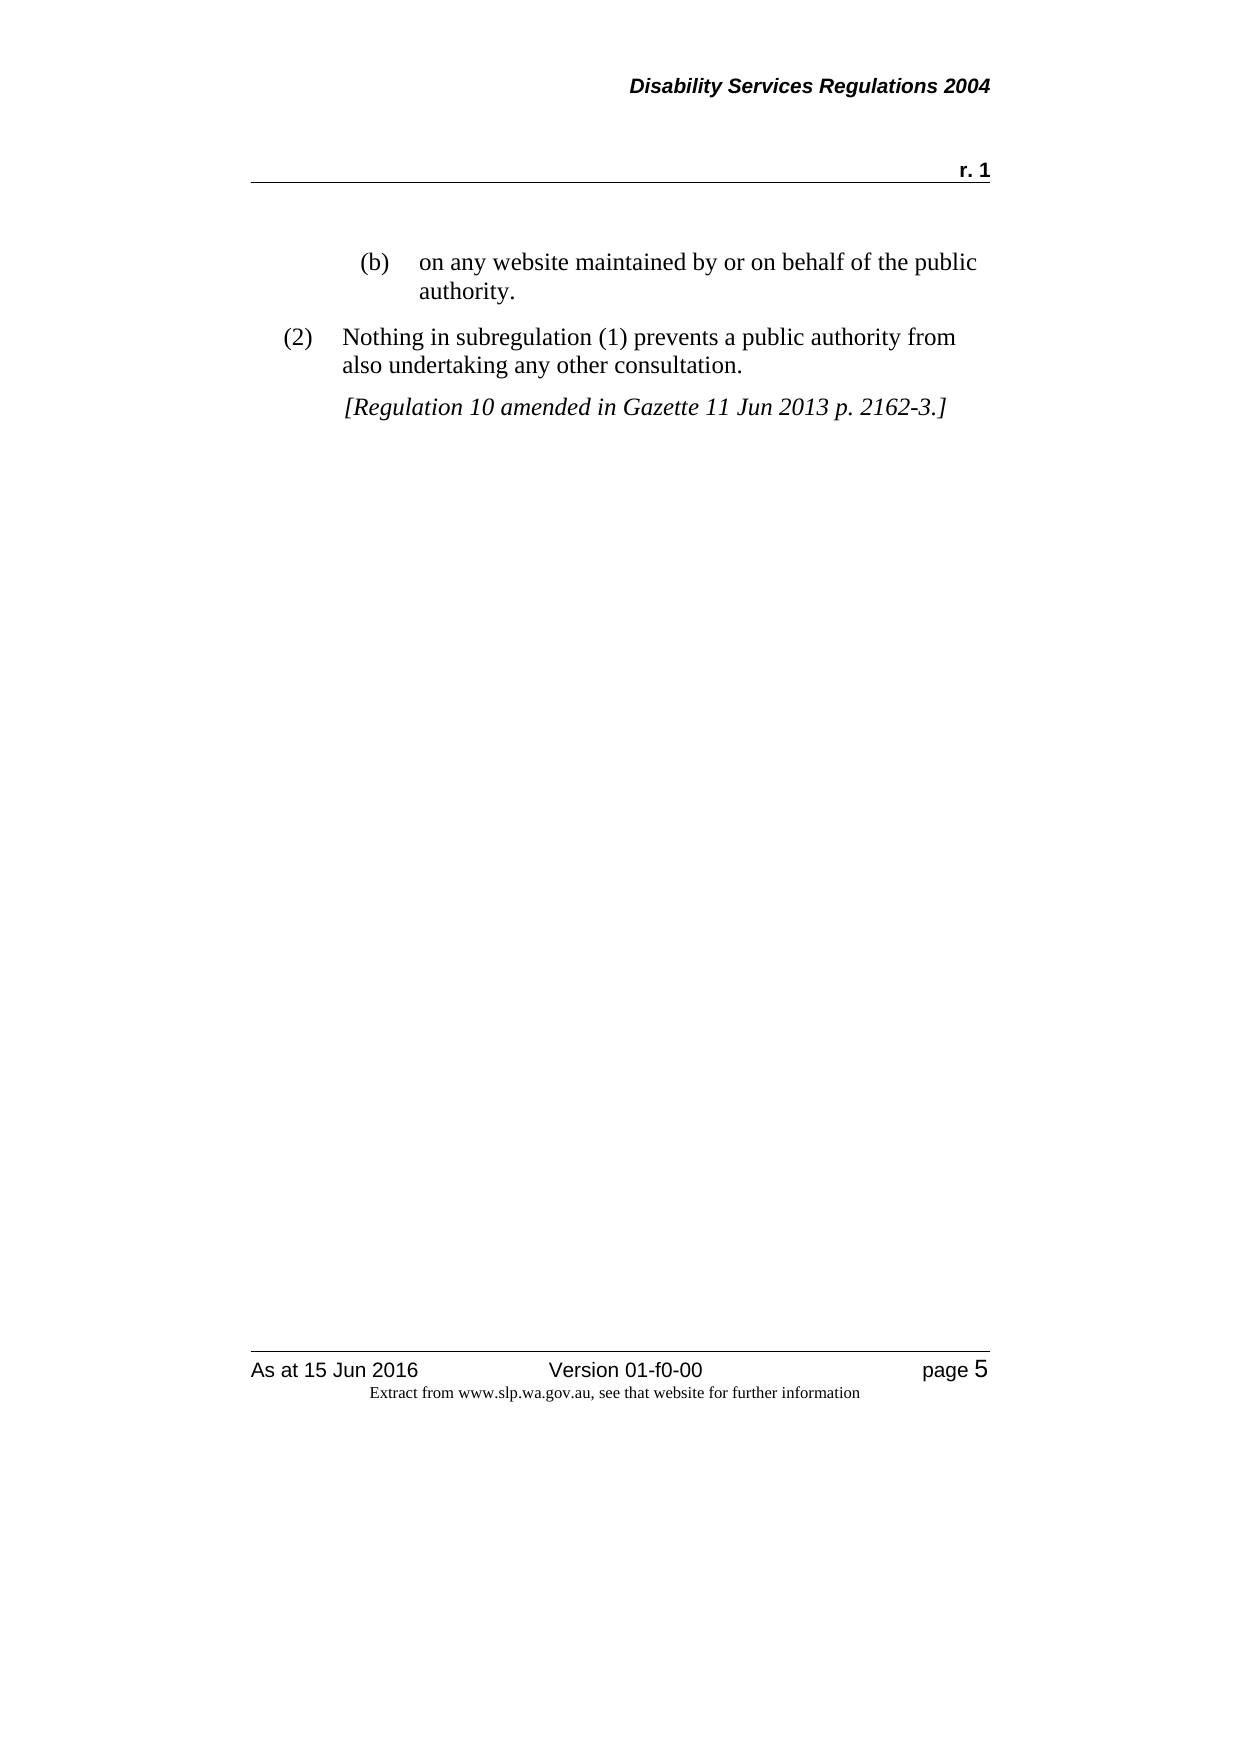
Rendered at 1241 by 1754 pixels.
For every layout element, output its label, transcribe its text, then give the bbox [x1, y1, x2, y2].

text [Regulation 10 amended in Gazette 11 Jun 2013 p. 2162-3.] [251, 392, 990, 420]
text (b) on any website maintained by or on behalf of the public authority. [251, 247, 990, 305]
text (2) Nothing in subregulation (1) prevents a public authority from also undertaking any other consultation. [251, 322, 990, 379]
